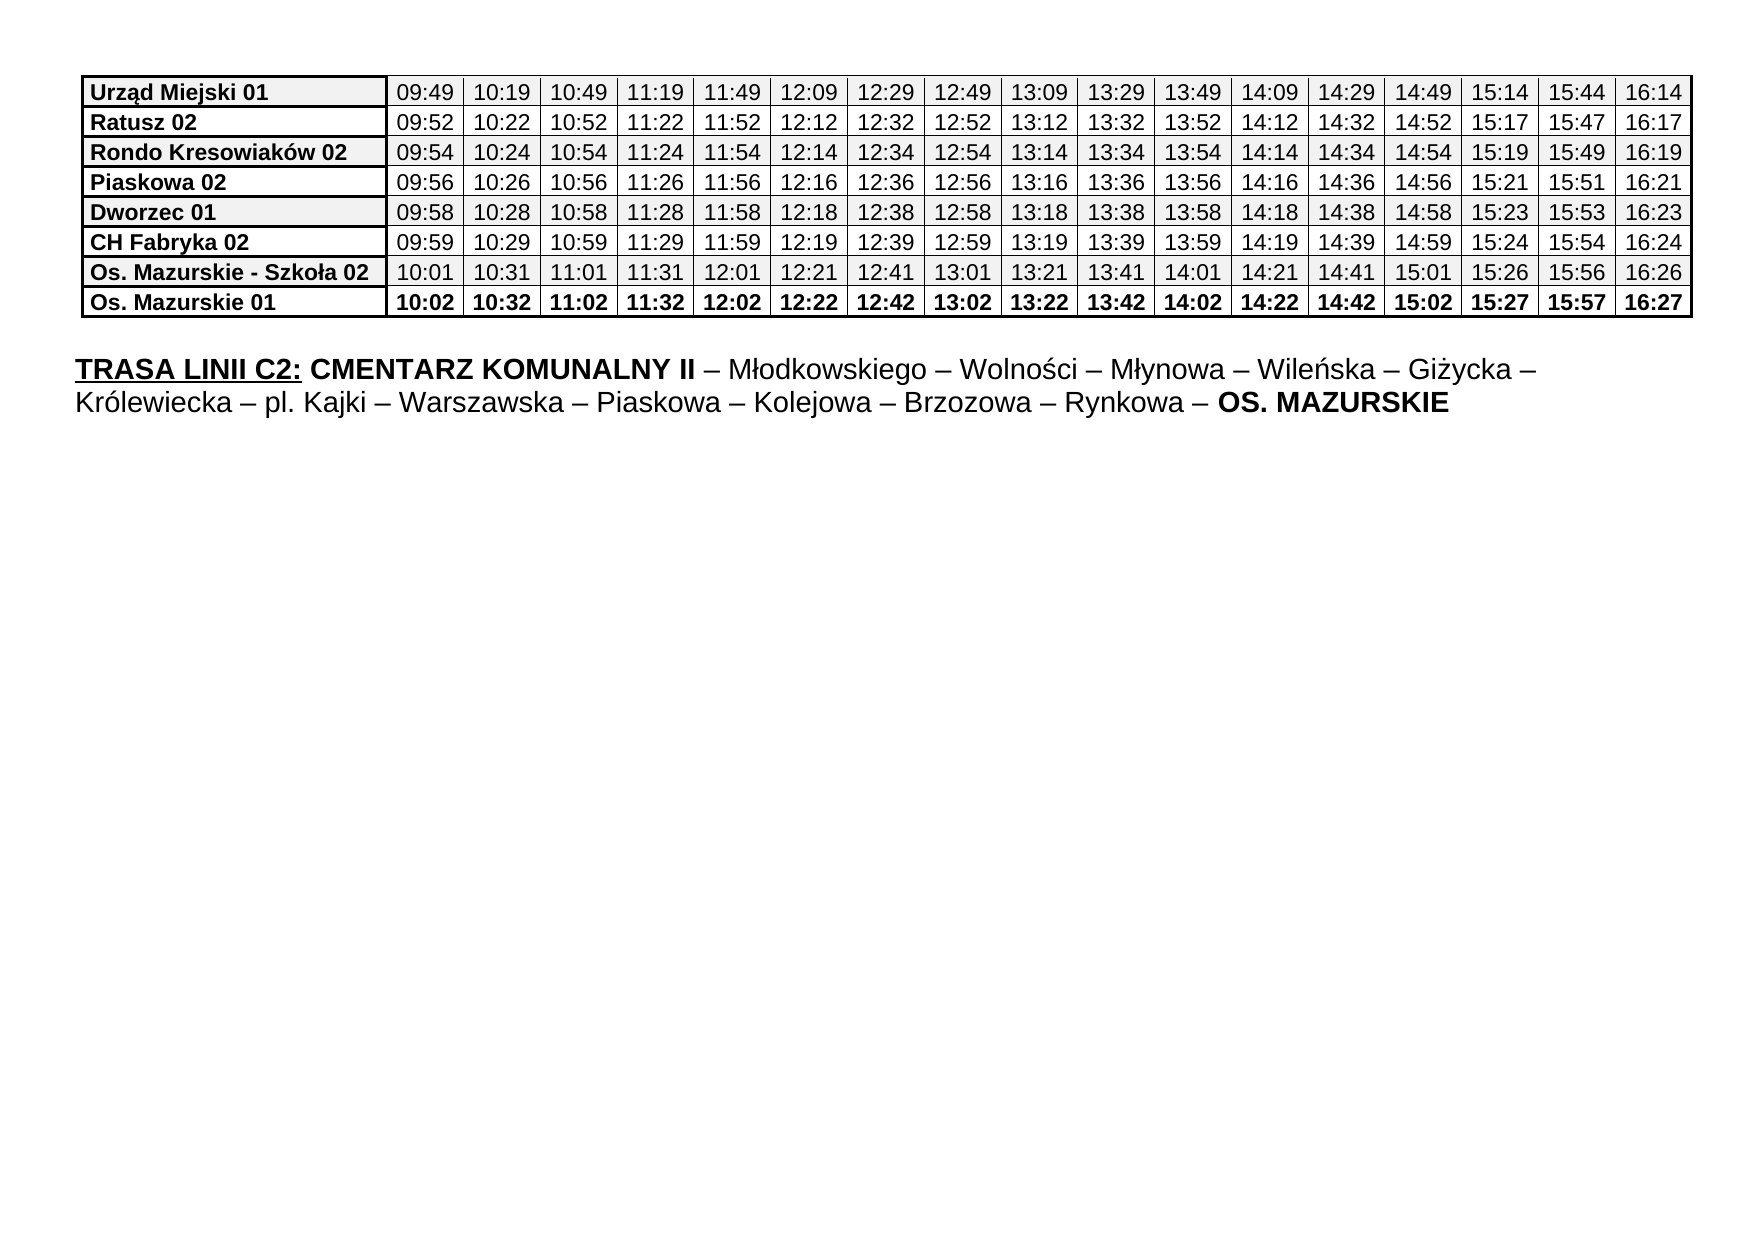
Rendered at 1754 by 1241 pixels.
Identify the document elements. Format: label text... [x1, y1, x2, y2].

table_cell 10:31 [464, 256, 540, 285]
table_cell 15:54 [1539, 226, 1615, 255]
table_cell 10:28 [464, 196, 540, 225]
table_cell 12:38 [848, 196, 924, 225]
table_cell 10:01 [388, 256, 463, 285]
table_cell 12:02 [694, 286, 770, 315]
table_cell 14:12 [1232, 106, 1308, 135]
table_cell 14:59 [1385, 226, 1461, 255]
table_cell 13:02 [925, 286, 1001, 315]
table_cell 12:39 [848, 226, 924, 255]
table_cell 09:58 [388, 196, 463, 225]
table_cell 12:16 [771, 166, 847, 195]
table_cell 15:57 [1539, 286, 1615, 315]
table_cell Ratusz 02 [84, 108, 385, 135]
table_cell 11:54 [694, 136, 770, 165]
table_cell 16:21 [1616, 166, 1690, 195]
table_cell 12:56 [925, 166, 1001, 195]
table_cell 15:51 [1539, 166, 1615, 195]
table_cell 14:41 [1309, 256, 1384, 285]
table_cell 10:32 [464, 286, 540, 315]
table_cell 11:01 [541, 256, 617, 285]
table_cell 14:01 [1155, 256, 1231, 285]
table_cell 15:19 [1462, 136, 1538, 165]
table_cell 15:01 [1385, 256, 1461, 285]
table_cell 12:41 [848, 256, 924, 285]
table_cell 14:09 [1231, 76, 1308, 105]
table_cell 10:19 [464, 76, 540, 105]
table_cell 12:52 [925, 106, 1001, 135]
table_cell 11:02 [541, 286, 617, 315]
table_cell Rondo Kresowiaków 02 [84, 138, 385, 165]
table_cell 15:02 [1385, 286, 1461, 315]
table_cell 16:24 [1616, 226, 1690, 255]
table_cell 13:01 [925, 256, 1001, 285]
table_cell 15:24 [1462, 226, 1538, 255]
table_cell 10:56 [541, 166, 617, 195]
table_cell 13:09 [1001, 76, 1078, 105]
table_cell 15:17 [1462, 106, 1538, 135]
table_cell 12:32 [848, 106, 924, 135]
table_cell 13:58 [1155, 196, 1231, 225]
table_cell 15:27 [1462, 286, 1538, 315]
table_cell 14:22 [1232, 286, 1308, 315]
table_cell 10:26 [464, 166, 540, 195]
table_cell 11:32 [618, 286, 693, 315]
table_cell 13:29 [1078, 76, 1154, 105]
table_cell 14:19 [1232, 226, 1308, 255]
table_cell 12:12 [771, 106, 847, 135]
table_cell 16:14 [1615, 76, 1690, 105]
table_cell Os. Mazurskie - Szkoła 02 [84, 258, 385, 285]
table_cell 11:49 [694, 76, 771, 105]
table_cell 14:42 [1309, 286, 1384, 315]
table_cell 14:16 [1232, 166, 1308, 195]
table_cell 12:01 [694, 256, 770, 285]
table_cell 13:38 [1078, 196, 1154, 225]
table_cell 13:14 [1002, 136, 1077, 165]
table_cell 14:56 [1385, 166, 1461, 195]
table_cell 16:26 [1616, 256, 1690, 285]
table_cell 13:16 [1002, 166, 1077, 195]
table_cell 15:49 [1539, 136, 1615, 165]
table_cell 15:47 [1539, 106, 1615, 135]
table_cell 12:21 [771, 256, 847, 285]
table_cell 11:19 [617, 76, 694, 105]
table_cell 15:21 [1462, 166, 1538, 195]
table_cell 12:49 [924, 76, 1001, 105]
table_cell 15:53 [1539, 196, 1615, 225]
table_cell 12:54 [925, 136, 1001, 165]
table_cell 10:52 [541, 106, 617, 135]
table_cell 14:34 [1309, 136, 1384, 165]
table_cell 12:42 [848, 286, 924, 315]
table_cell 14:21 [1232, 256, 1308, 285]
table_cell 14:39 [1309, 226, 1384, 255]
table_cell 11:56 [694, 166, 770, 195]
table_cell 10:24 [464, 136, 540, 165]
table_cell 13:41 [1078, 256, 1154, 285]
table_cell 12:18 [771, 196, 847, 225]
table_cell 16:23 [1616, 196, 1690, 225]
table_cell 11:58 [694, 196, 770, 225]
table_cell 10:49 [540, 76, 617, 105]
table_cell 14:14 [1232, 136, 1308, 165]
table_cell Urząd Miejski 01 [84, 78, 385, 105]
table_cell 11:29 [618, 226, 693, 255]
table_cell 13:42 [1078, 286, 1154, 315]
table_cell 09:56 [388, 166, 463, 195]
table_cell 14:36 [1309, 166, 1384, 195]
table_cell 09:54 [388, 136, 463, 165]
table_cell 11:59 [694, 226, 770, 255]
table_cell 11:24 [618, 136, 693, 165]
table_cell 13:49 [1155, 76, 1231, 105]
table_cell 10:59 [541, 226, 617, 255]
table_cell 12:29 [847, 76, 924, 105]
table_cell 09:52 [388, 106, 463, 135]
table_cell 12:36 [848, 166, 924, 195]
table_cell 15:56 [1539, 256, 1615, 285]
table_cell 16:27 [1616, 286, 1690, 315]
table_cell 13:52 [1155, 106, 1231, 135]
table_cell 13:18 [1002, 196, 1077, 225]
table_cell 14:38 [1309, 196, 1384, 225]
table_cell 13:34 [1078, 136, 1154, 165]
table_cell 15:44 [1538, 76, 1615, 105]
table_cell 15:14 [1462, 76, 1538, 105]
table_cell 12:19 [771, 226, 847, 255]
table_cell CH Fabryka 02 [84, 228, 385, 255]
table_cell 11:31 [618, 256, 693, 285]
table_cell 13:22 [1002, 286, 1077, 315]
table_cell 11:22 [618, 106, 693, 135]
table_cell 11:52 [694, 106, 770, 135]
table_cell 12:14 [771, 136, 847, 165]
table_cell 13:19 [1002, 226, 1077, 255]
table_cell 09:49 [388, 76, 463, 105]
table_cell 14:29 [1308, 76, 1385, 105]
table_cell 13:39 [1078, 226, 1154, 255]
table_cell 13:32 [1078, 106, 1154, 135]
table_cell 14:52 [1385, 106, 1461, 135]
table_cell 16:17 [1616, 106, 1690, 135]
table_cell 12:58 [925, 196, 1001, 225]
table_cell Piaskowa 02 [84, 168, 385, 195]
table_cell 15:23 [1462, 196, 1538, 225]
table_cell 14:32 [1309, 106, 1384, 135]
table_cell 14:58 [1385, 196, 1461, 225]
table_cell 15:26 [1462, 256, 1538, 285]
table_cell 10:58 [541, 196, 617, 225]
table_cell 11:28 [618, 196, 693, 225]
table_cell 13:56 [1155, 166, 1231, 195]
table_cell 13:12 [1002, 106, 1077, 135]
table_cell 12:34 [848, 136, 924, 165]
table_cell 13:54 [1155, 136, 1231, 165]
table_cell 10:22 [464, 106, 540, 135]
text TRASA LINII C2: CMENTARZ KOMUNALNY II – Młodkowskiego – Wolności – Młynowa – Wileńska – Giżycka – Królewiecka – pl. Kajki – Warszawska – Piaskowa – Kolejowa – Brzozowa – Rynkowa – OS. MAZURSKIE [75, 352, 1679, 419]
table_cell 13:21 [1002, 256, 1077, 285]
table_cell 14:02 [1155, 286, 1231, 315]
table_cell 12:09 [771, 76, 847, 105]
table_cell 14:49 [1385, 76, 1462, 105]
table_cell Os. Mazurskie 01 [84, 288, 385, 315]
table_cell 16:19 [1616, 136, 1690, 165]
table_cell 14:54 [1385, 136, 1461, 165]
table_cell Dworzec 01 [84, 198, 385, 225]
table_cell 10:54 [541, 136, 617, 165]
table_cell 12:59 [925, 226, 1001, 255]
table_cell 10:29 [464, 226, 540, 255]
table_cell 13:36 [1078, 166, 1154, 195]
table_cell 12:22 [771, 286, 847, 315]
table_cell 13:59 [1155, 226, 1231, 255]
table_cell 09:59 [388, 226, 463, 255]
table_cell 10:02 [388, 286, 463, 315]
table_cell 14:18 [1232, 196, 1308, 225]
table_cell 11:26 [618, 166, 693, 195]
